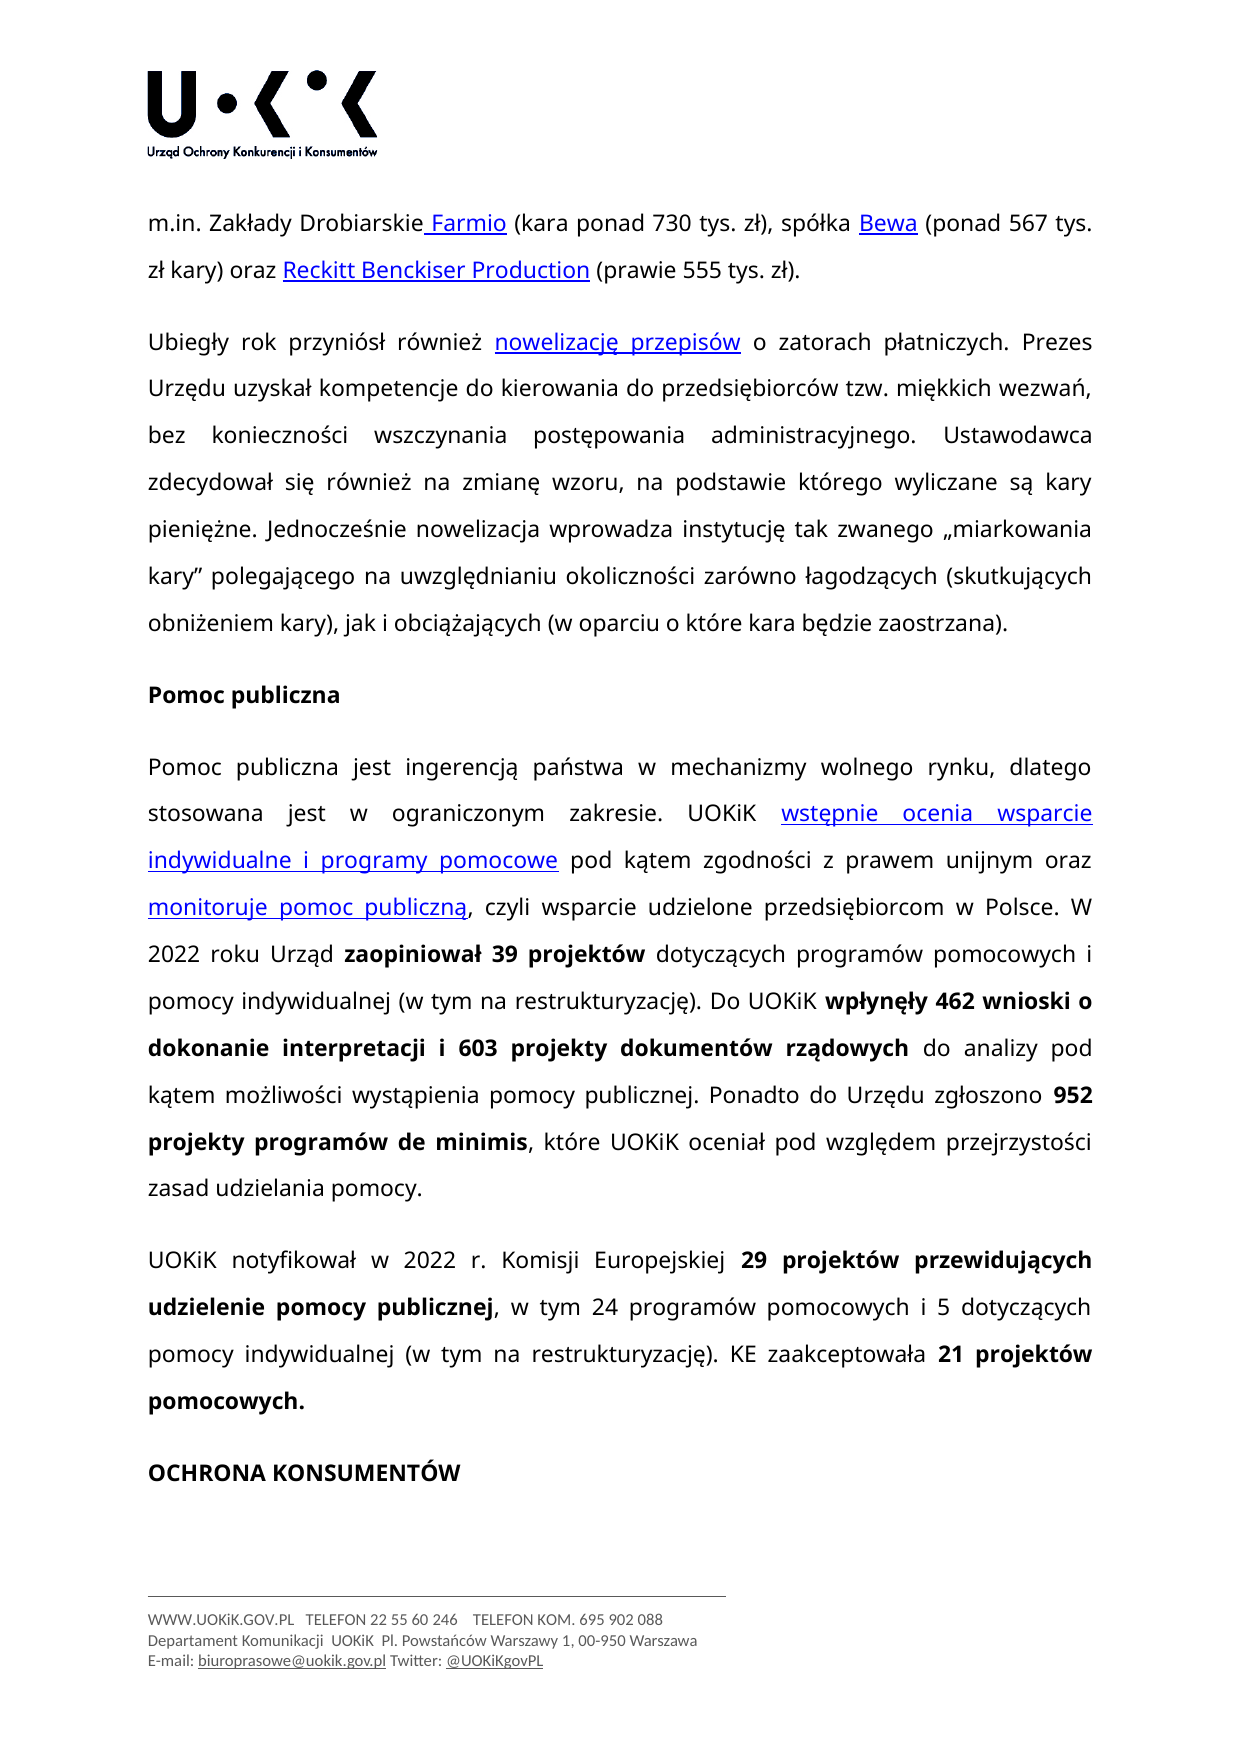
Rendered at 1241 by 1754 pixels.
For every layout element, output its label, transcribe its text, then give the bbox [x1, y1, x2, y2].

picture [147, 70, 378, 160]
text OCHRONA KONSUMENTÓW [148, 1457, 1093, 1488]
text Pomoc publiczna jest ingerencją państwa w mechanizmy wolnego rynku, dlatego stosowana jest w ograniczonym zakresie. UOKiK wstępnie ocenia wsparcie indywidualne i programy pomocowe pod kątem zgodności z prawem unijnym oraz monitoruje pomoc publiczną, czyli wsparcie udzielone przedsiębiorcom w Polsce. W 2022 roku Urząd zaopiniował 39 projektów dotyczących programów pomocowych i pomocy indywidualnej (w tym na restrukturyzację). Do UOKiK wpłynęły 462 wnioski o dokonanie interpretacji i 603 projekty dokumentów rządowych do analizy pod kątem możliwości wystąpienia pomocy publicznej. Ponadto do Urzędu zgłoszono 952 projekty programów de minimis, które UOKiK oceniał pod względem przejrzystości zasad udzielania pomocy. [148, 751, 1093, 1204]
text Pomoc publiczna [148, 679, 1093, 710]
text UOKiK notyfikował w 2022 r. Komisji Europejskiej 29 projektów przewidujących udzielenie pomocy publicznej, w tym 24 programów pomocowych i 5 dotyczących pomocy indywidualnej (w tym na restrukturyzację). KE zaakceptowała 21 projektów pomocowych. [148, 1244, 1093, 1416]
text Ubiegły rok przyniósł również nowelizację przepisów o zatorach płatniczych. Prezes Urzędu uzyskał kompetencje do kierowania do przedsiębiorców tzw. miękkich wezwań, bez konieczności wszczynania postępowania administracyjnego. Ustawodawca zdecydował się również na zmianę wzoru, na podstawie którego wyliczane są kary pieniężne. Jednocześnie nowelizacja wprowadza instytucję tak zwanego „miarkowania kary” polegającego na uwzględnianiu okoliczności zarówno łagodzących (skutkujących obniżeniem kary), jak i obciążających (w oparciu o które kara będzie zaostrzana). [148, 326, 1093, 638]
